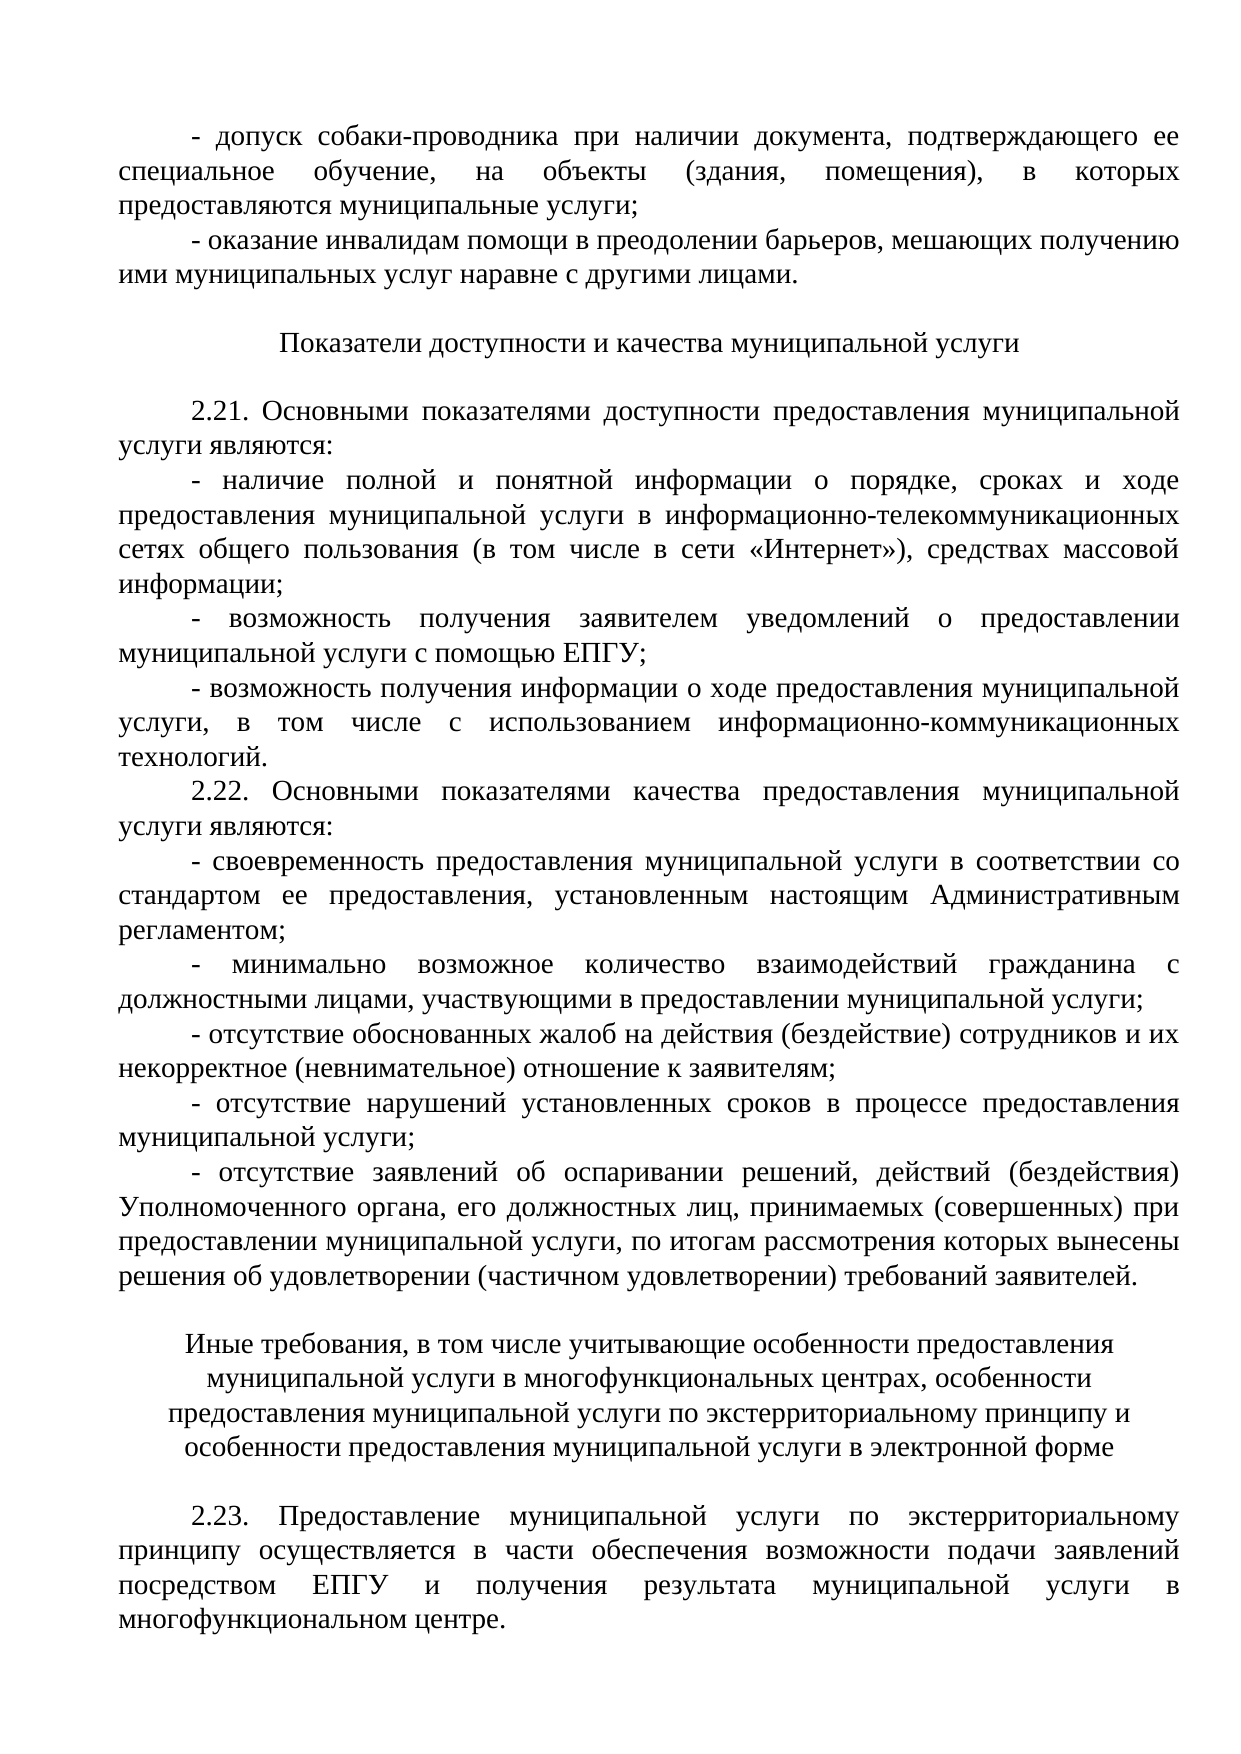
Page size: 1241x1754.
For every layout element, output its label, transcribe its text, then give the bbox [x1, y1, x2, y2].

text 2.21. Основными показателями доступности предоставления муниципальной услуги являются: [118, 393, 1181, 461]
text - отсутствие заявлений об оспаривании решений, действий (бездействия) Уполномоченного органа, его должностных лиц, принимаемых (совершенных) при предоставлении муниципальной услуги, по итогам рассмотрения которых вынесены решения об удовлетворении (частичном удовлетворении) требований заявителей. [118, 1154, 1181, 1291]
text - наличие полной и понятной информации о порядке, сроках и ходе предоставления муниципальной услуги в информационно-телекоммуникационных сетях общего пользования (в том числе в сети «Интернет»), средствах массовой информации; [118, 462, 1181, 599]
text 2.23. Предоставление муниципальной услуги по экстерриториальному принципу осуществляется в части обеспечения возможности подачи заявлений посредством ЕПГУ и получения результата муниципальной услуги в многофункциональном центре. [118, 1498, 1181, 1635]
text - оказание инвалидам помощи в преодолении барьеров, мешающих получению ими муниципальных услуг наравне с другими лицами. [118, 222, 1181, 290]
text - возможность получения информации о ходе предоставления муниципальной услуги, в том числе с использованием информационно-коммуникационных технологий. [118, 670, 1181, 772]
text Иные требования, в том числе учитывающие особенности предоставления муниципальной услуги в многофункциональных центрах, особенности предоставления муниципальной услуги по экстерриториальному принципу и особенности предоставления муниципальной услуги в электронной форме [118, 1326, 1181, 1463]
text - допуск собаки-проводника при наличии документа, подтверждающего ее специальное обучение, на объекты (здания, помещения), в которых предоставляются муниципальные услуги; [118, 118, 1181, 221]
text - минимально возможное количество взаимодействий гражданина с должностными лицами, участвующими в предоставлении муниципальной услуги; [118, 947, 1181, 1014]
text Показатели доступности и качества муниципальной услуги [118, 325, 1181, 358]
text - своевременность предоставления муниципальной услуги в соответствии со стандартом ее предоставления, установленным настоящим Административным регламентом; [118, 843, 1181, 945]
text - отсутствие нарушений установленных сроков в процессе предоставления муниципальной услуги; [118, 1085, 1181, 1153]
text 2.22. Основными показателями качества предоставления муниципальной услуги являются: [118, 773, 1181, 842]
text - возможность получения заявителем уведомлений о предоставлении муниципальной услуги с помощью ЕПГУ; [118, 601, 1181, 668]
text - отсутствие обоснованных жалоб на действия (бездействие) сотрудников и их некорректное (невнимательное) отношение к заявителям; [118, 1016, 1181, 1084]
